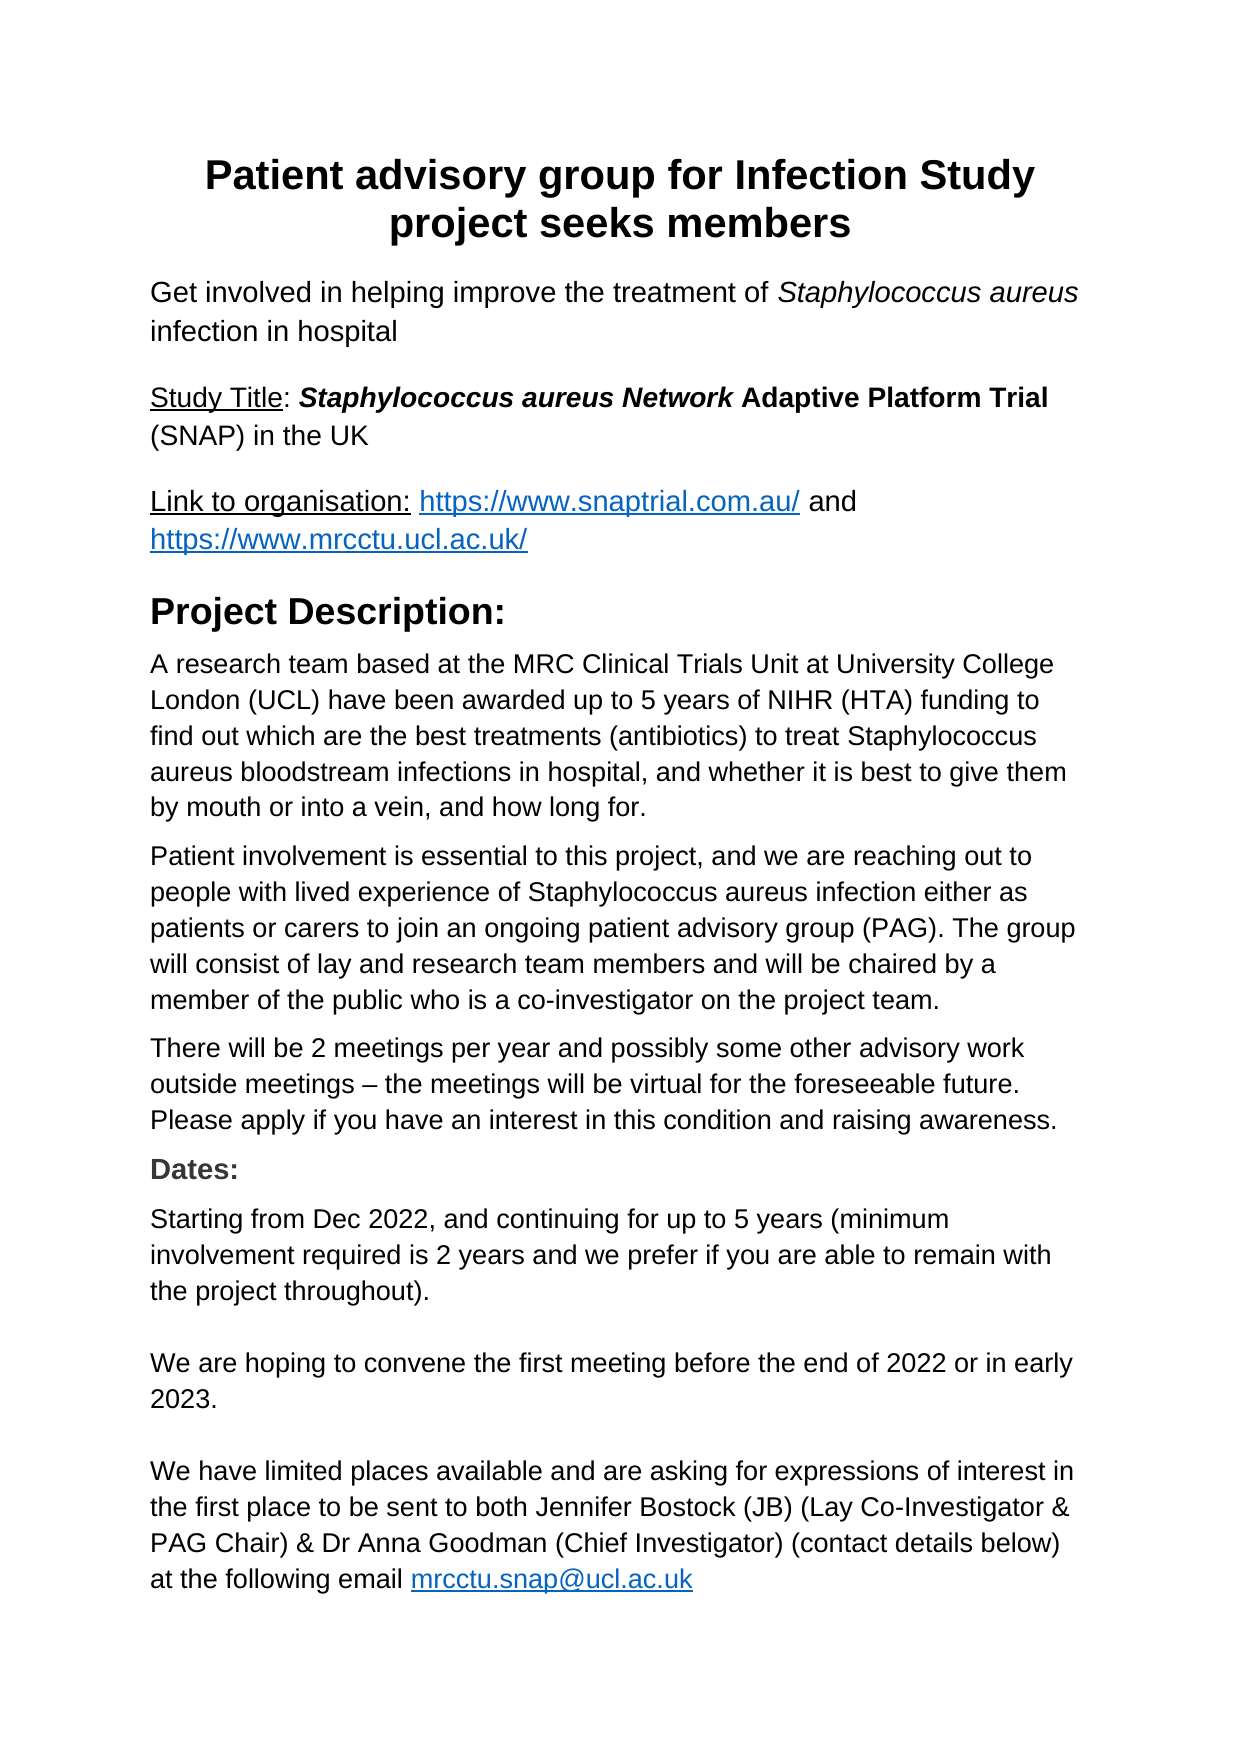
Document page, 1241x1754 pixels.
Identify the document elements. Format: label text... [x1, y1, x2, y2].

text There will be 2 meetings per year and possibly some other advisory work outside meetings – the meetings will be virtual for the foreseeable future. Please apply if you have an interest in this condition and raising awareness. [150, 1032, 1090, 1135]
text Study Title: Staphylococcus aureus Network Adaptive Platform Trial (SNAP) in the UK [150, 381, 1090, 451]
text Link to organisation: https://www.snaptrial.com.au/ and https://www.mrcctu.ucl.ac.uk/ [150, 484, 1090, 556]
text Starting from Dec 2022, and continuing for up to 5 years (minimum involvement required is 2 years and we prefer if you are able to remain with the project throughout). [150, 1203, 1090, 1307]
text Dates: [150, 1152, 1090, 1186]
text We have limited places available and are asking for expressions of interest in the first place to be sent to both Jennifer Bostock (JB) (Lay Co-Investigator & PAG Chair) & Dr Anna Goodman (Chief Investigator) (contact details below) at the following email mrcctu.snap@ucl.ac.uk [150, 1419, 1090, 1594]
text A research team based at the MRC Clinical Trials Unit at University College London (UCL) have been awarded up to 5 years of NIHR (HTA) funding to find out which are the best treatments (antibiotics) to treat Staphylococcus aureus bloodstream infections in hospital, and whether it is best to give them by mouth or into a vein, and how long for. [150, 648, 1090, 823]
text We are hoping to convene the first meeting before the end of 2022 or in early 2023. [150, 1347, 1090, 1414]
text Patient involvement is essential to this project, and we are reaching out to people with lived experience of Staphylococcus aureus infection either as patients or carers to join an ongoing patient advisory group (PAG). The group will consist of lay and research team members and will be chaired by a member of the public who is a co-investigator on the project team. [150, 840, 1090, 1015]
text Project Description: [150, 589, 1090, 632]
text Get involved in helping improve the treatment of Staphylococcus aureus infection in hospital [150, 275, 1090, 347]
text Patient advisory group for Infection Study project seeks members [150, 150, 1090, 246]
